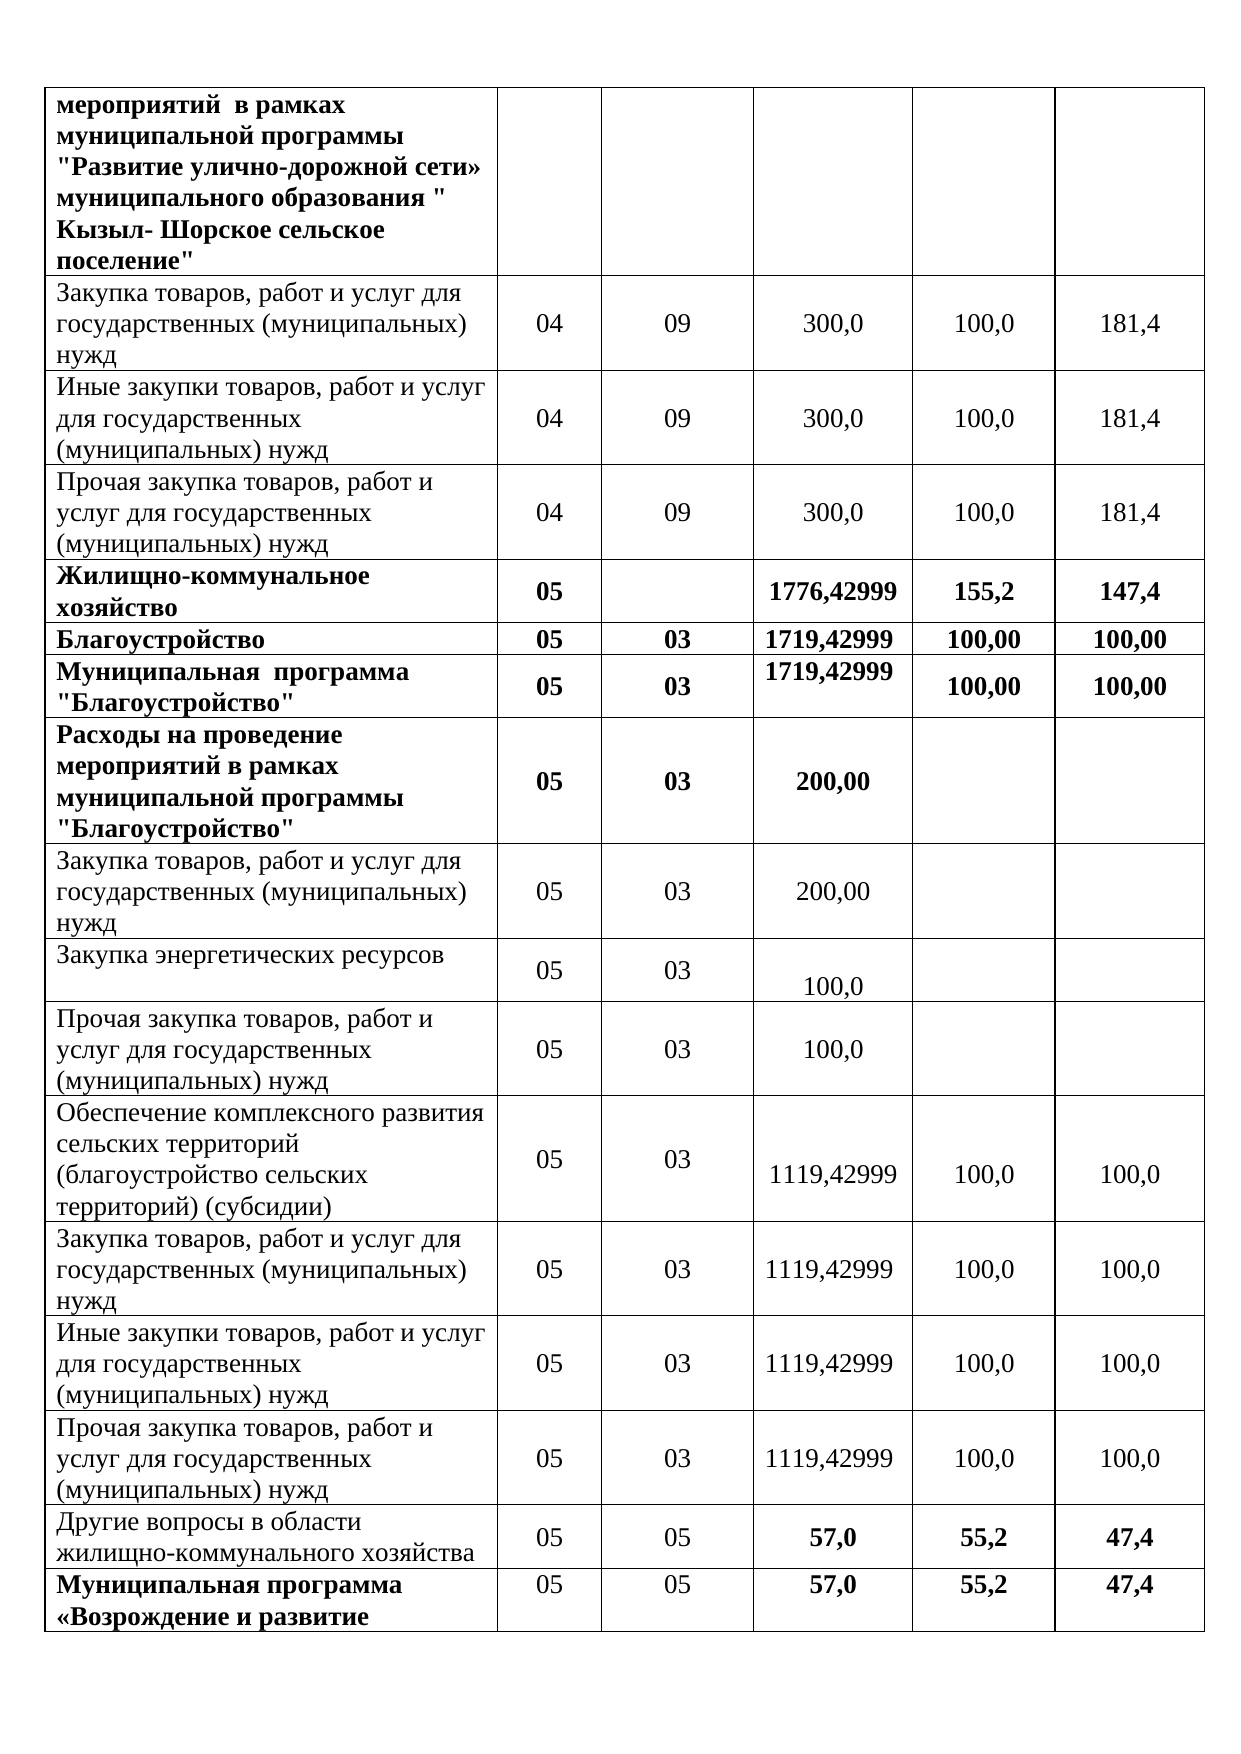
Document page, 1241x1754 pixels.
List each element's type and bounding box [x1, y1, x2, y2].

table_header [33, 56, 1240, 1632]
